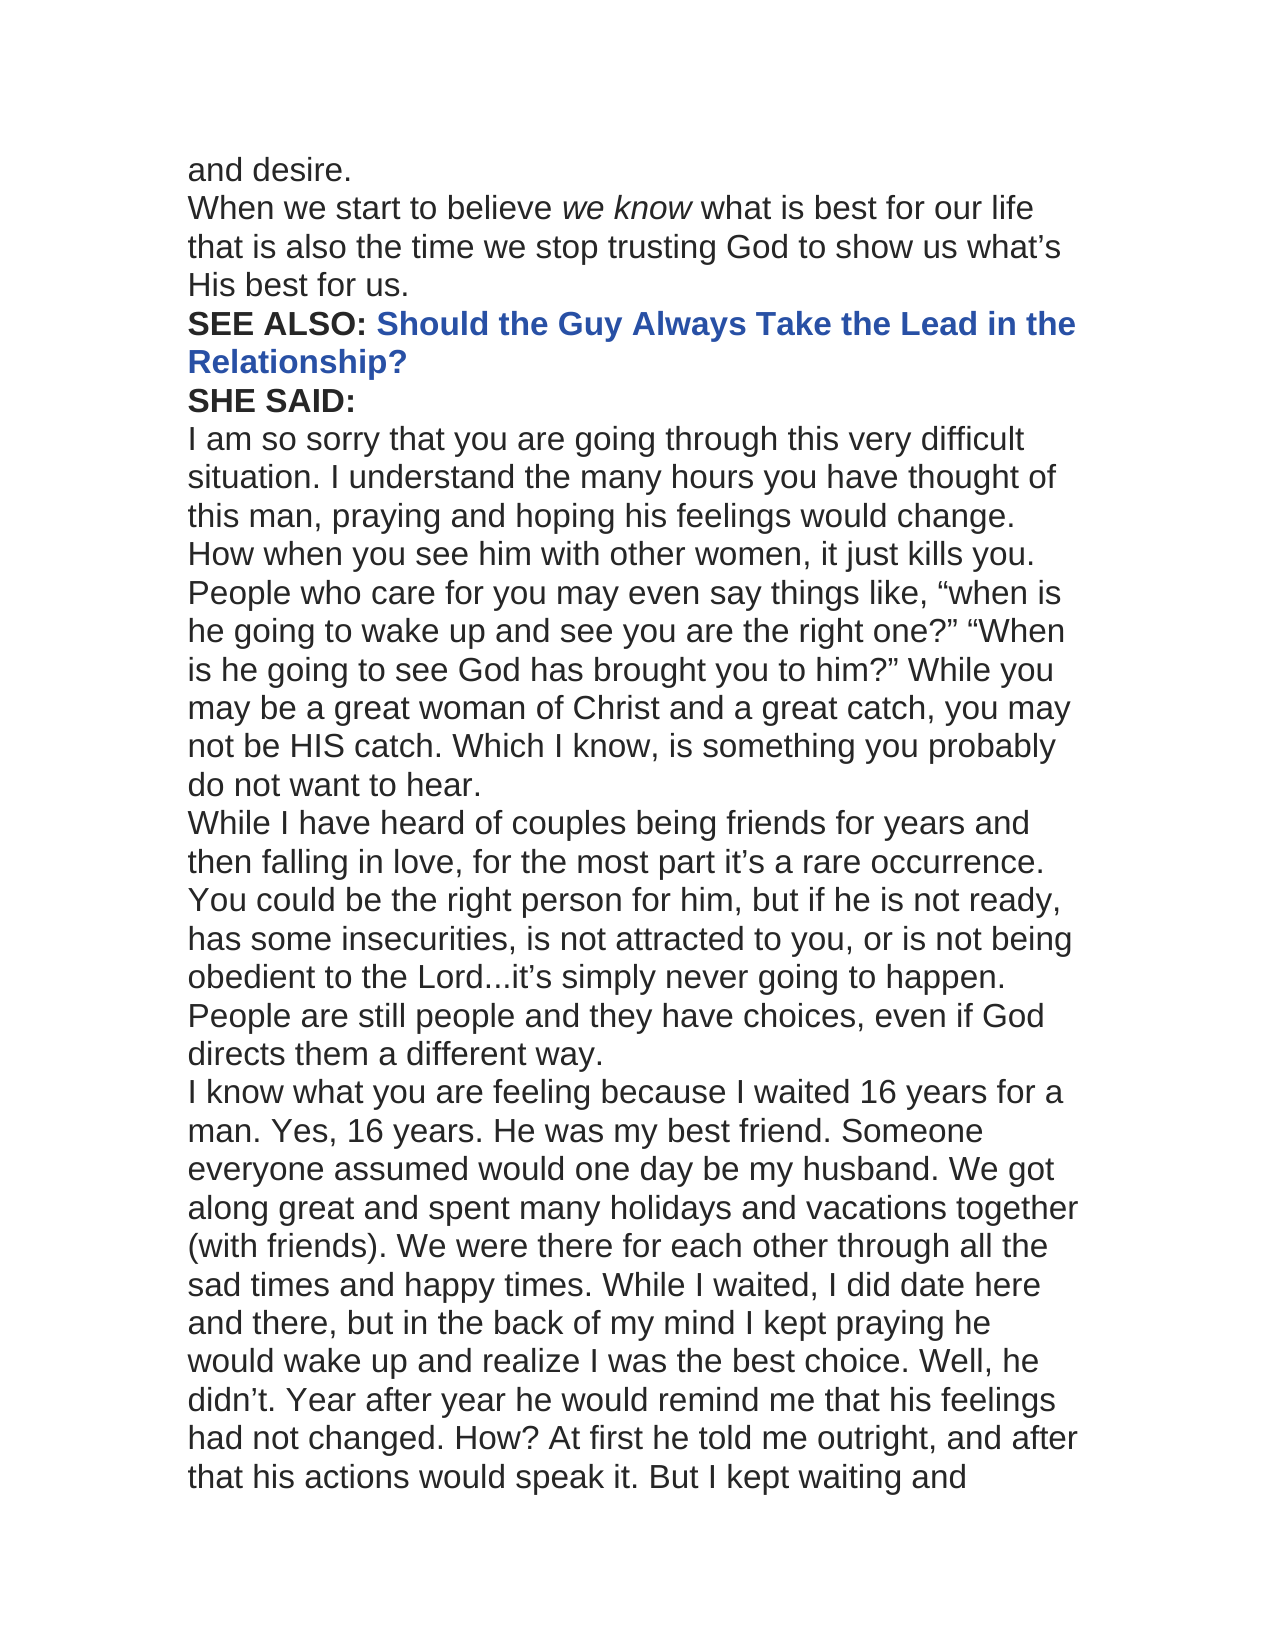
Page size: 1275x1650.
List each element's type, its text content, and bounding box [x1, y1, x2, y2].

text SEE ALSO: Should the Guy Always Take the Lead in the Relationship? [187, 304, 1087, 381]
text When we start to believe we know what is best for our life that is also the time we stop trusting God to show us what’s His best for us. [187, 188, 1087, 304]
text I am so sorry that you are going through this very difficult situation. I understand the many hours you have thought of this man, praying and hoping his feelings would change. How when you see him with other women, it just kills you. People who care for you may even say things like, “when is he going to wake up and see you are the right one?” “When is he going to see God has brought you to him?” While you may be a great woman of Christ and a great catch, you may not be HIS catch. Which I know, is something you probably do not want to hear. [187, 419, 1087, 803]
text SHE SAID: [187, 381, 1087, 419]
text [187, 150, 1087, 188]
text While I have heard of couples being friends for years and then falling in love, for the most part it’s a rare occurrence. You could be the right person for him, but if he is not ready, has some insecurities, is not attracted to you, or is not being obedient to the Lord...it’s simply never going to happen. People are still people and they have choices, even if God directs them a different way. [187, 803, 1087, 1072]
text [187, 1072, 1087, 1495]
